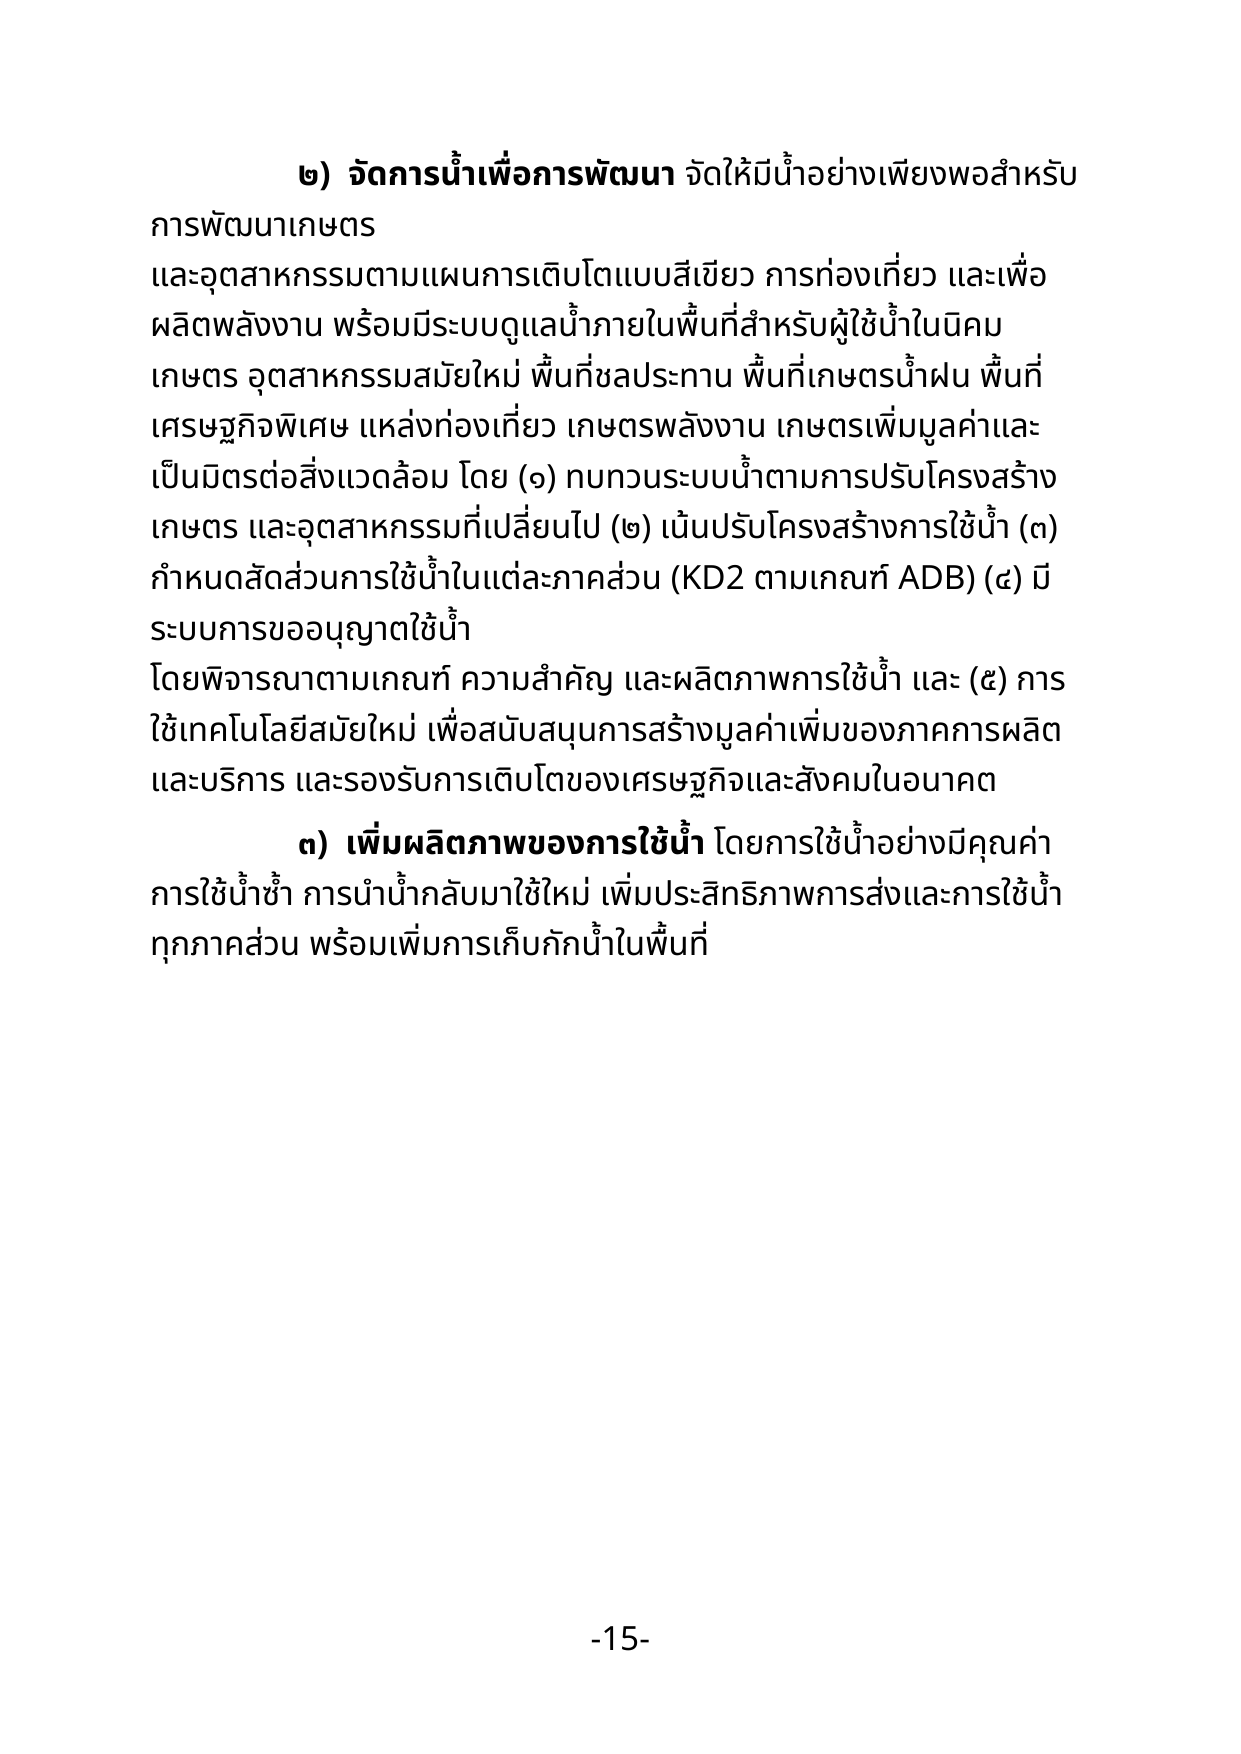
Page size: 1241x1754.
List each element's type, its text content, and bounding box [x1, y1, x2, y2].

text ๒) จัดการน้ำเพื่อการพัฒนา จัดให้มีน้ำอย่างเพียงพอสำหรับการพัฒนาเกษตร และอุตสาหกรรมตามแผนการเติบโตแบบสีเขียว การท่องเที่ยว และเพื่อผลิตพลังงาน พร้อมมีระบบดูแลน้ำภายในพื้นที่สำหรับผู้ใช้น้ำในนิคมเกษตร อุตสาหกรรมสมัยใหม่ พื้นที่ชลประทาน พื้นที่เกษตรน้ำฝน พื้นที่เศรษฐกิจพิเศษ แหล่งท่องเที่ยว เกษตรพลังงาน เกษตรเพิ่มมูลค่าและเป็นมิตรต่อสิ่งแวดล้อม โดย (๑) ทบทวนระบบน้ำตามการปรับโครงสร้างเกษตร และอุตสาหกรรมที่เปลี่ยนไป (๒) เน้นปรับโครงสร้างการใช้น้ำ (๓) กำหนดสัดส่วนการใช้น้ำในแต่ละภาคส่วน (KD2 ตามเกณฑ์ ADB) (๔) มีระบบการขออนุญาตใช้น้ำ โดยพิจารณาตามเกณฑ์ ความสำคัญ และผลิตภาพการใช้น้ำ และ (๕) การใช้เทคโนโลยีสมัยใหม่ เพื่อสนับสนุนการสร้างมูลค่าเพิ่มของภาคการผลิตและบริการ และรองรับการเติบโตของเศรษฐกิจและสังคมในอนาคต [150, 150, 1090, 806]
text ๓) เพิ่มผลิตภาพของการใช้น้ำ โดยการใช้น้ำอย่างมีคุณค่า การใช้น้ำซ้ำ การนำน้ำกลับมาใช้ใหม่ เพิ่มประสิทธิภาพการส่งและการใช้น้ำทุกภาคส่วน พร้อมเพิ่มการเก็บกักน้ำในพื้นที่ [150, 819, 1090, 970]
